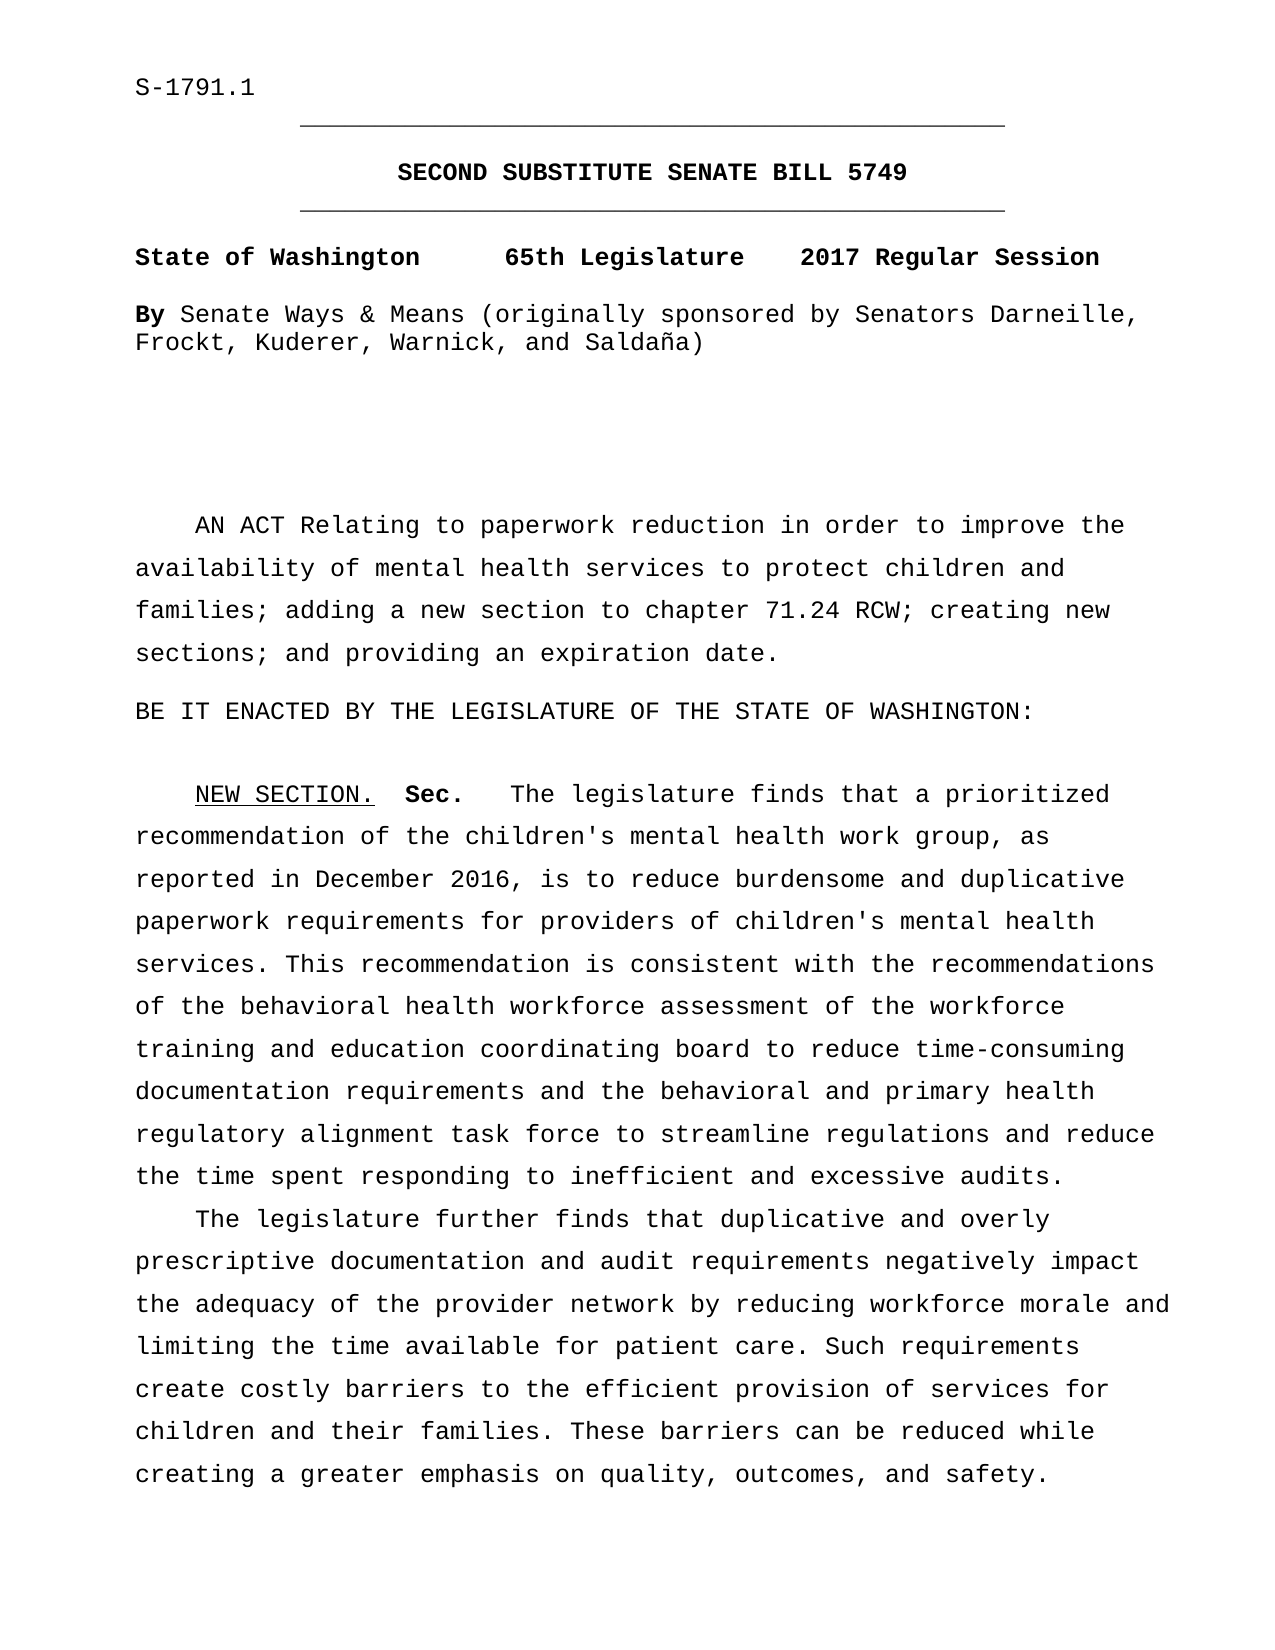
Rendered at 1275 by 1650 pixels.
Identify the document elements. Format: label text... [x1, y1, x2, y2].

text State of Washington 65th Legislature 2017 Regular Session [135, 245, 1170, 273]
text SECOND SUBSTITUTE SENATE BILL 5749 [135, 160, 1170, 188]
text _______________________________________________ [135, 188, 1170, 217]
text S-1791.1 [135, 75, 1170, 103]
text The legislature further finds that duplicative and overly prescriptive documentation and audit requirements negatively impact the adequacy of the provider network by reducing workforce morale and limiting the time available for patient care. Such requirements create costly barriers to the efficient provision of services for children and their families. These barriers can be reduced while creating a greater emphasis on quality, outcomes, and safety. [135, 1193, 1170, 1491]
text NEW SECTION. Sec. The legislature finds that a prioritized recommendation of the children's mental health work group, as reported in December 2016, is to reduce burdensome and duplicative paperwork requirements for providers of children's mental health services. This recommendation is consistent with the recommendations of the behavioral health workforce assessment of the workforce training and education coordinating board to reduce time-consuming documentation requirements and the behavioral and primary health regulatory alignment task force to streamline regulations and reduce the time spent responding to inefficient and excessive audits. [135, 768, 1170, 1193]
text BE IT ENACTED BY THE LEGISLATURE OF THE STATE OF WASHINGTON: [135, 698, 1170, 727]
text _______________________________________________ [135, 103, 1170, 132]
text By Senate Ways & Means (originally sponsored by Senators Darneille, Frockt, Kuderer, Warnick, and Saldaña) [135, 302, 1170, 358]
text AN ACT Relating to paperwork reduction in order to improve the availability of mental health services to protect children and families; adding a new section to chapter 71.24 RCW; creating new sections; and providing an expiration date. [135, 500, 1170, 670]
